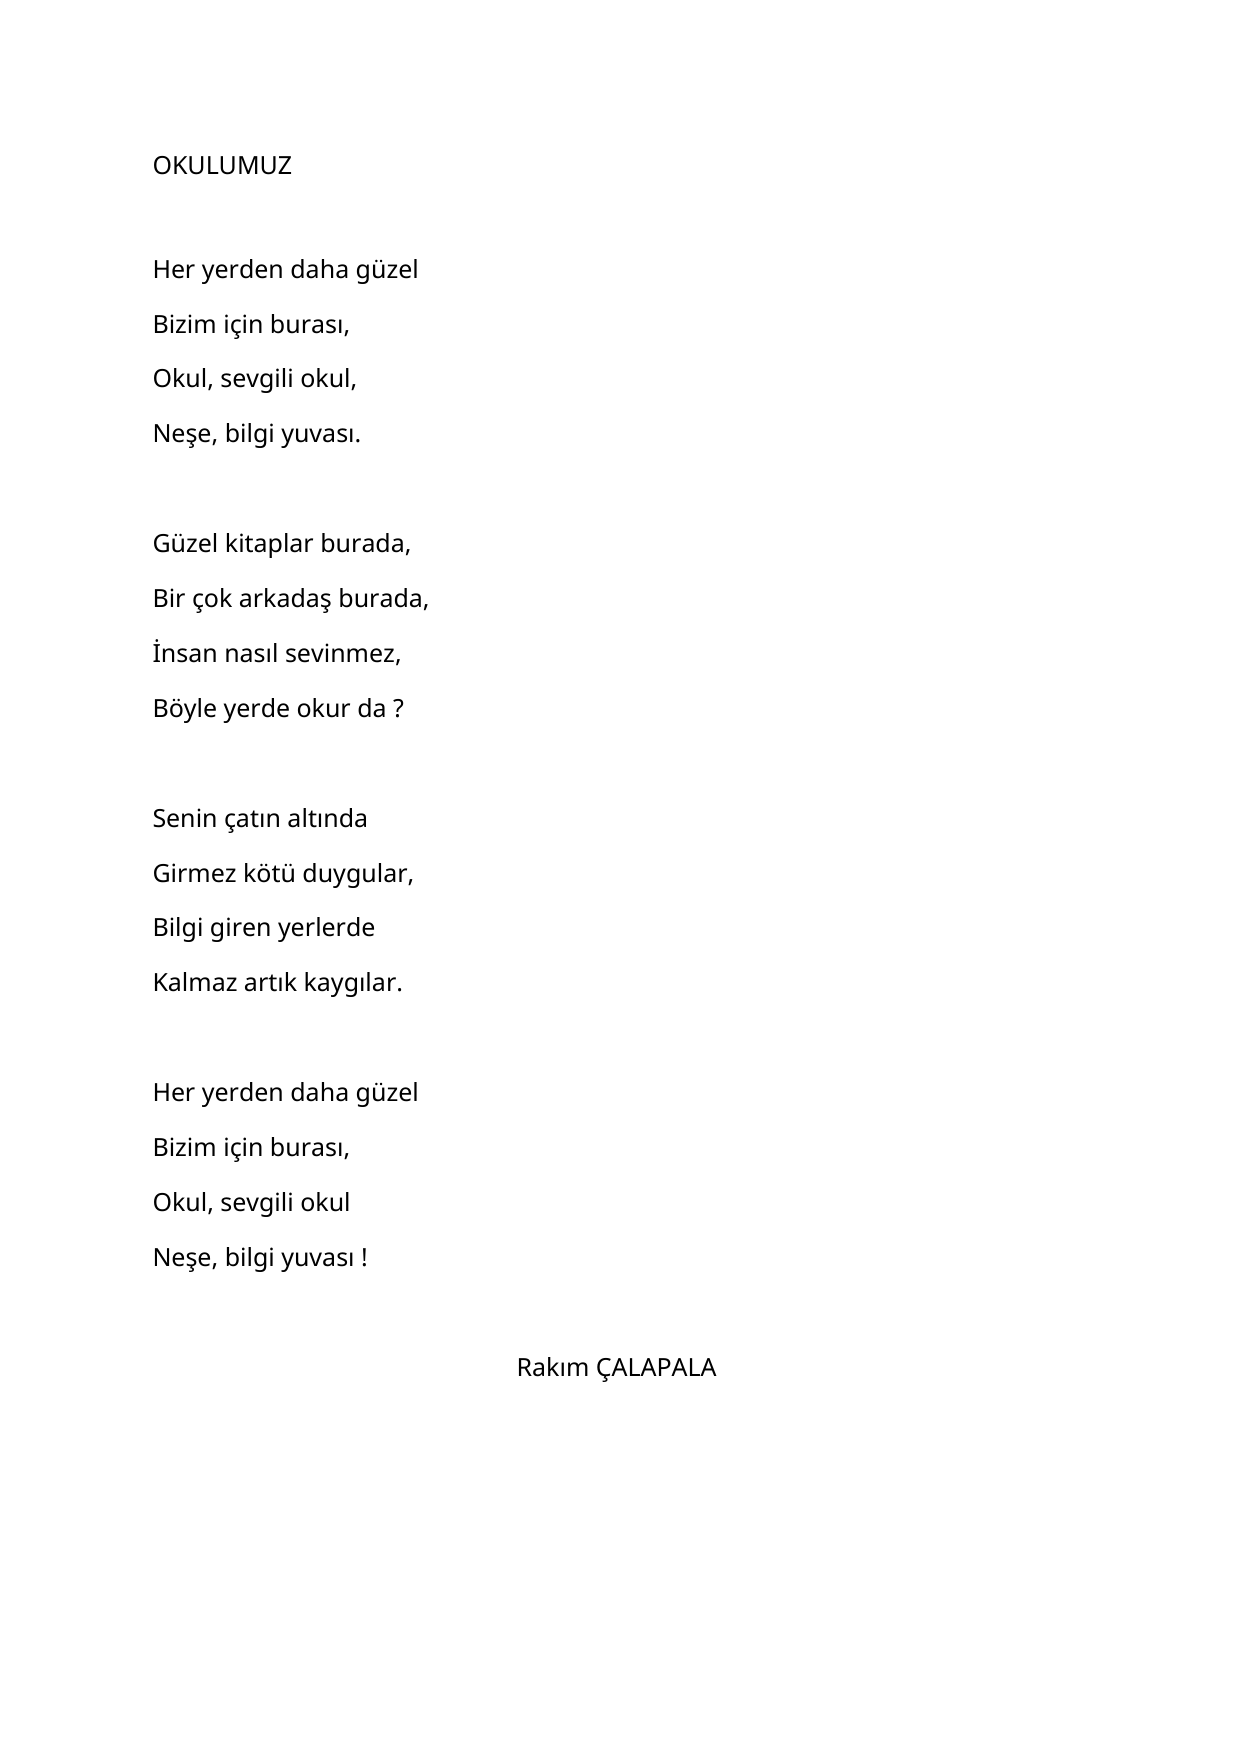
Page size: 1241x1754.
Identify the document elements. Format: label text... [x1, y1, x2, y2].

text Bizim için burası, [152, 306, 1093, 340]
text Rakım ÇALAPALA [152, 1349, 1093, 1383]
text Bir çok arkadaş burada, [152, 581, 1093, 615]
text Bilgi giren yerlerde [152, 910, 1093, 944]
text Neşe, bilgi yuvası ! [152, 1239, 1093, 1273]
text Her yerden daha güzel [152, 1075, 1093, 1109]
text Neşe, bilgi yuvası. [152, 416, 1093, 450]
text OKULUMUZ [152, 148, 1093, 182]
text Okul, sevgili okul [152, 1184, 1093, 1219]
text İnsan nasıl sevinmez, [152, 636, 1093, 670]
text Kalmaz artık kaygılar. [152, 965, 1093, 999]
text Güzel kitaplar burada, [152, 526, 1093, 560]
text Okul, sevgili okul, [152, 361, 1093, 395]
text Böyle yerde okur da ? [152, 691, 1093, 724]
text Senin çatın altında [152, 800, 1093, 834]
text Bizim için burası, [152, 1130, 1093, 1164]
text Her yerden daha güzel [152, 251, 1093, 285]
text Girmez kötü duygular, [152, 855, 1093, 889]
